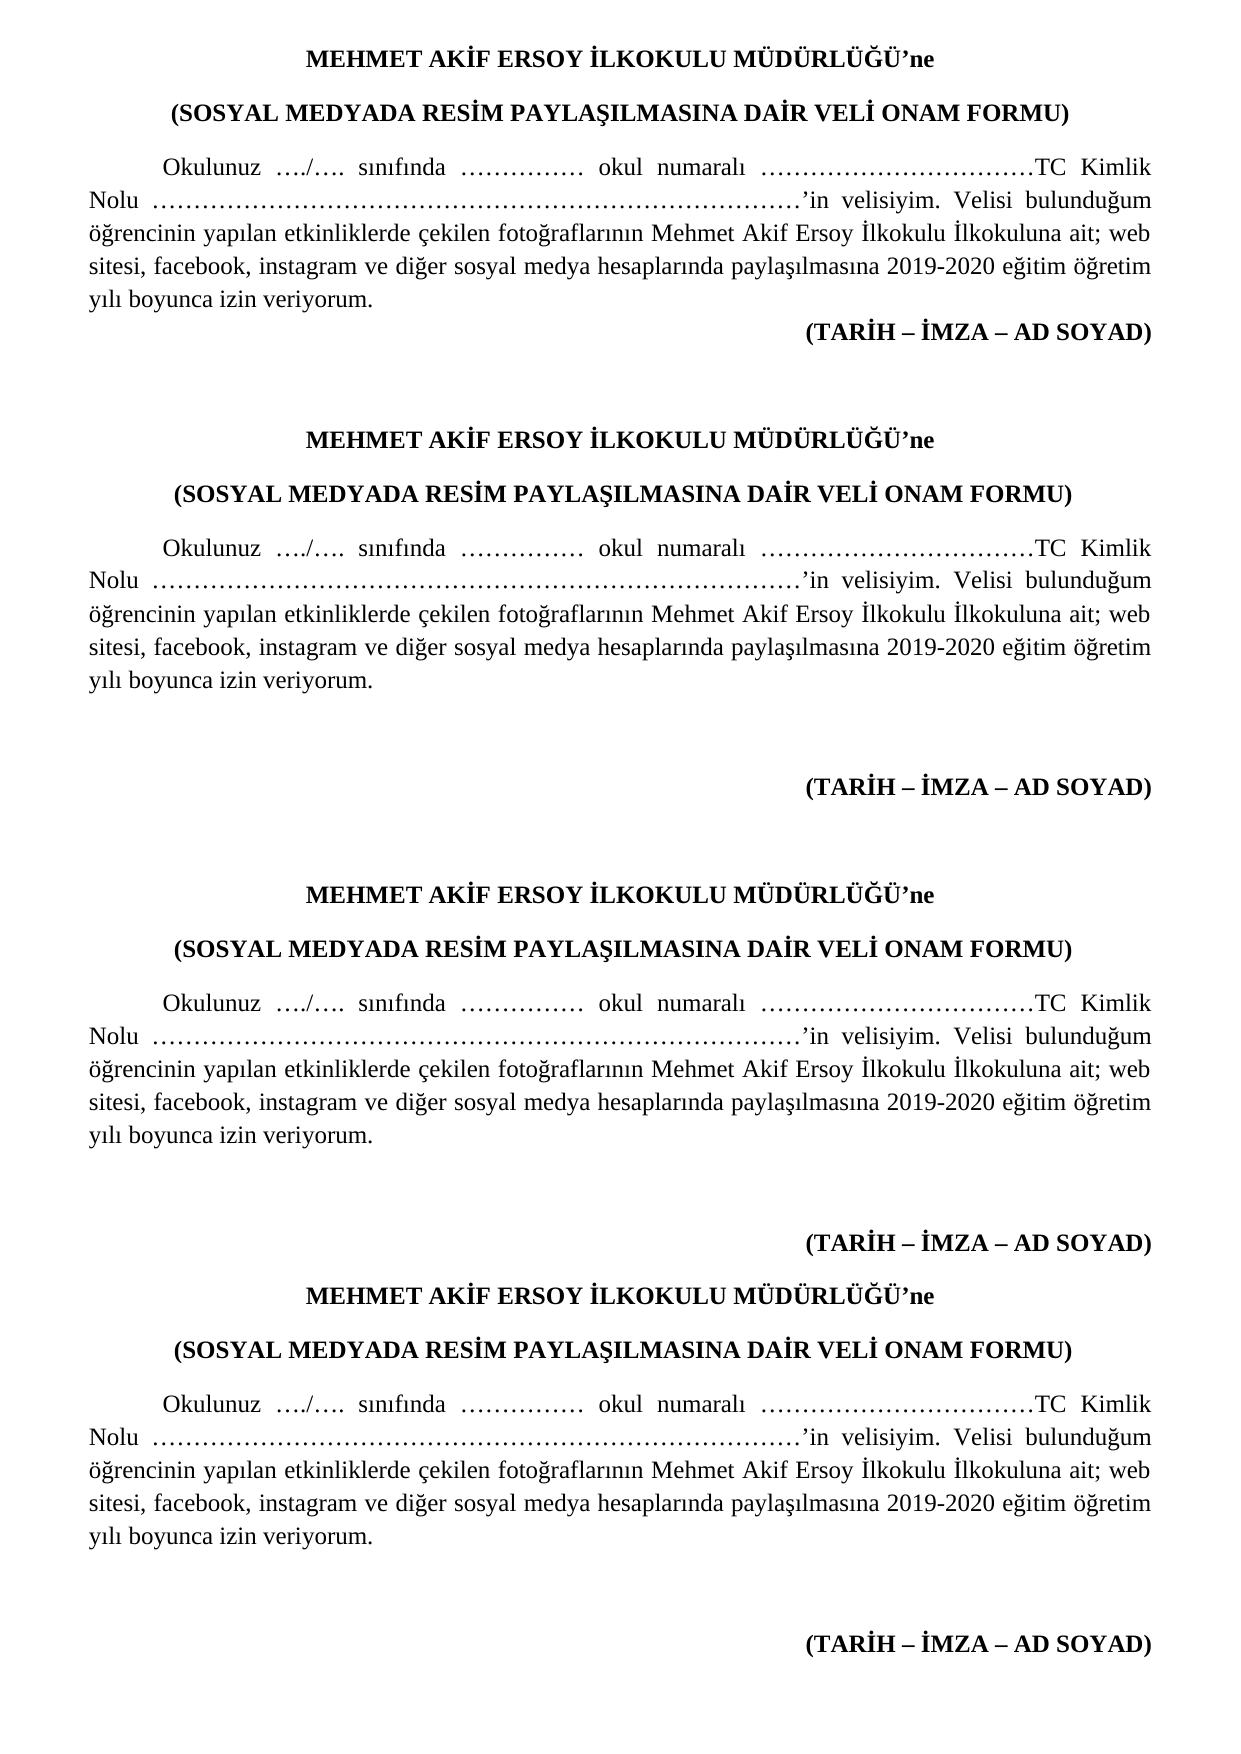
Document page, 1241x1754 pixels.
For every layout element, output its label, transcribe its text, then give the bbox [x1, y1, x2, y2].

text (SOSYAL MEDYADA RESİM PAYLAŞILMASINA DAİR VELİ ONAM FORMU) [89, 1335, 1152, 1364]
text (SOSYAL MEDYADA RESİM PAYLAŞILMASINA DAİR VELİ ONAM FORMU) [89, 479, 1152, 507]
text Okulunuz …./…. sınıfında …………… okul numaralı ……………………………TC Kimlik Nolu ……………………………………………………………………’in velisiyim. Velisi bulunduğum öğrencinin yapılan etkinliklerde çekilen fotoğraflarının Mehmet Akif Ersoy İlkokulu İlkokuluna ait; web sitesi, facebook, instagram ve diğer sosyal medya hesaplarında paylaşılmasına 2019-2020 eğitim öğretim yılı boyunca izin veriyorum. [89, 1389, 1152, 1550]
text (TARİH – İMZA – AD SOYAD) [89, 1629, 1152, 1658]
text MEHMET AKİF ERSOY İLKOKULU MÜDÜRLÜĞÜ’ne [89, 880, 1152, 909]
text (TARİH – İMZA – AD SOYAD) [89, 1228, 1152, 1256]
text Okulunuz …./…. sınıfında …………… okul numaralı ……………………………TC Kimlik Nolu ……………………………………………………………………’in velisiyim. Velisi bulunduğum öğrencinin yapılan etkinliklerde çekilen fotoğraflarının Mehmet Akif Ersoy İlkokulu İlkokuluna ait; web sitesi, facebook, instagram ve diğer sosyal medya hesaplarında paylaşılmasına 2019-2020 eğitim öğretim yılı boyunca izin veriyorum. [89, 533, 1152, 693]
text MEHMET AKİF ERSOY İLKOKULU MÜDÜRLÜĞÜ’ne [89, 44, 1152, 73]
text Okulunuz …./…. sınıfında …………… okul numaralı ……………………………TC Kimlik Nolu ……………………………………………………………………’in velisiyim. Velisi bulunduğum öğrencinin yapılan etkinliklerde çekilen fotoğraflarının Mehmet Akif Ersoy İlkokulu İlkokuluna ait; web sitesi, facebook, instagram ve diğer sosyal medya hesaplarında paylaşılmasına 2019-2020 eğitim öğretim yılı boyunca izin veriyorum. [89, 152, 1152, 313]
text MEHMET AKİF ERSOY İLKOKULU MÜDÜRLÜĞÜ’ne [89, 425, 1152, 454]
text (TARİH – İMZA – AD SOYAD) [89, 317, 1152, 346]
text (SOSYAL MEDYADA RESİM PAYLAŞILMASINA DAİR VELİ ONAM FORMU) [89, 934, 1152, 963]
text (SOSYAL MEDYADA RESİM PAYLAŞILMASINA DAİR VELİ ONAM FORMU) [89, 98, 1152, 127]
text (TARİH – İMZA – AD SOYAD) [89, 772, 1152, 801]
text Okulunuz …./…. sınıfında …………… okul numaralı ……………………………TC Kimlik Nolu ……………………………………………………………………’in velisiyim. Velisi bulunduğum öğrencinin yapılan etkinliklerde çekilen fotoğraflarının Mehmet Akif Ersoy İlkokulu İlkokuluna ait; web sitesi, facebook, instagram ve diğer sosyal medya hesaplarında paylaşılmasına 2019-2020 eğitim öğretim yılı boyunca izin veriyorum. [89, 988, 1152, 1149]
text MEHMET AKİF ERSOY İLKOKULU MÜDÜRLÜĞÜ’ne [89, 1281, 1152, 1310]
